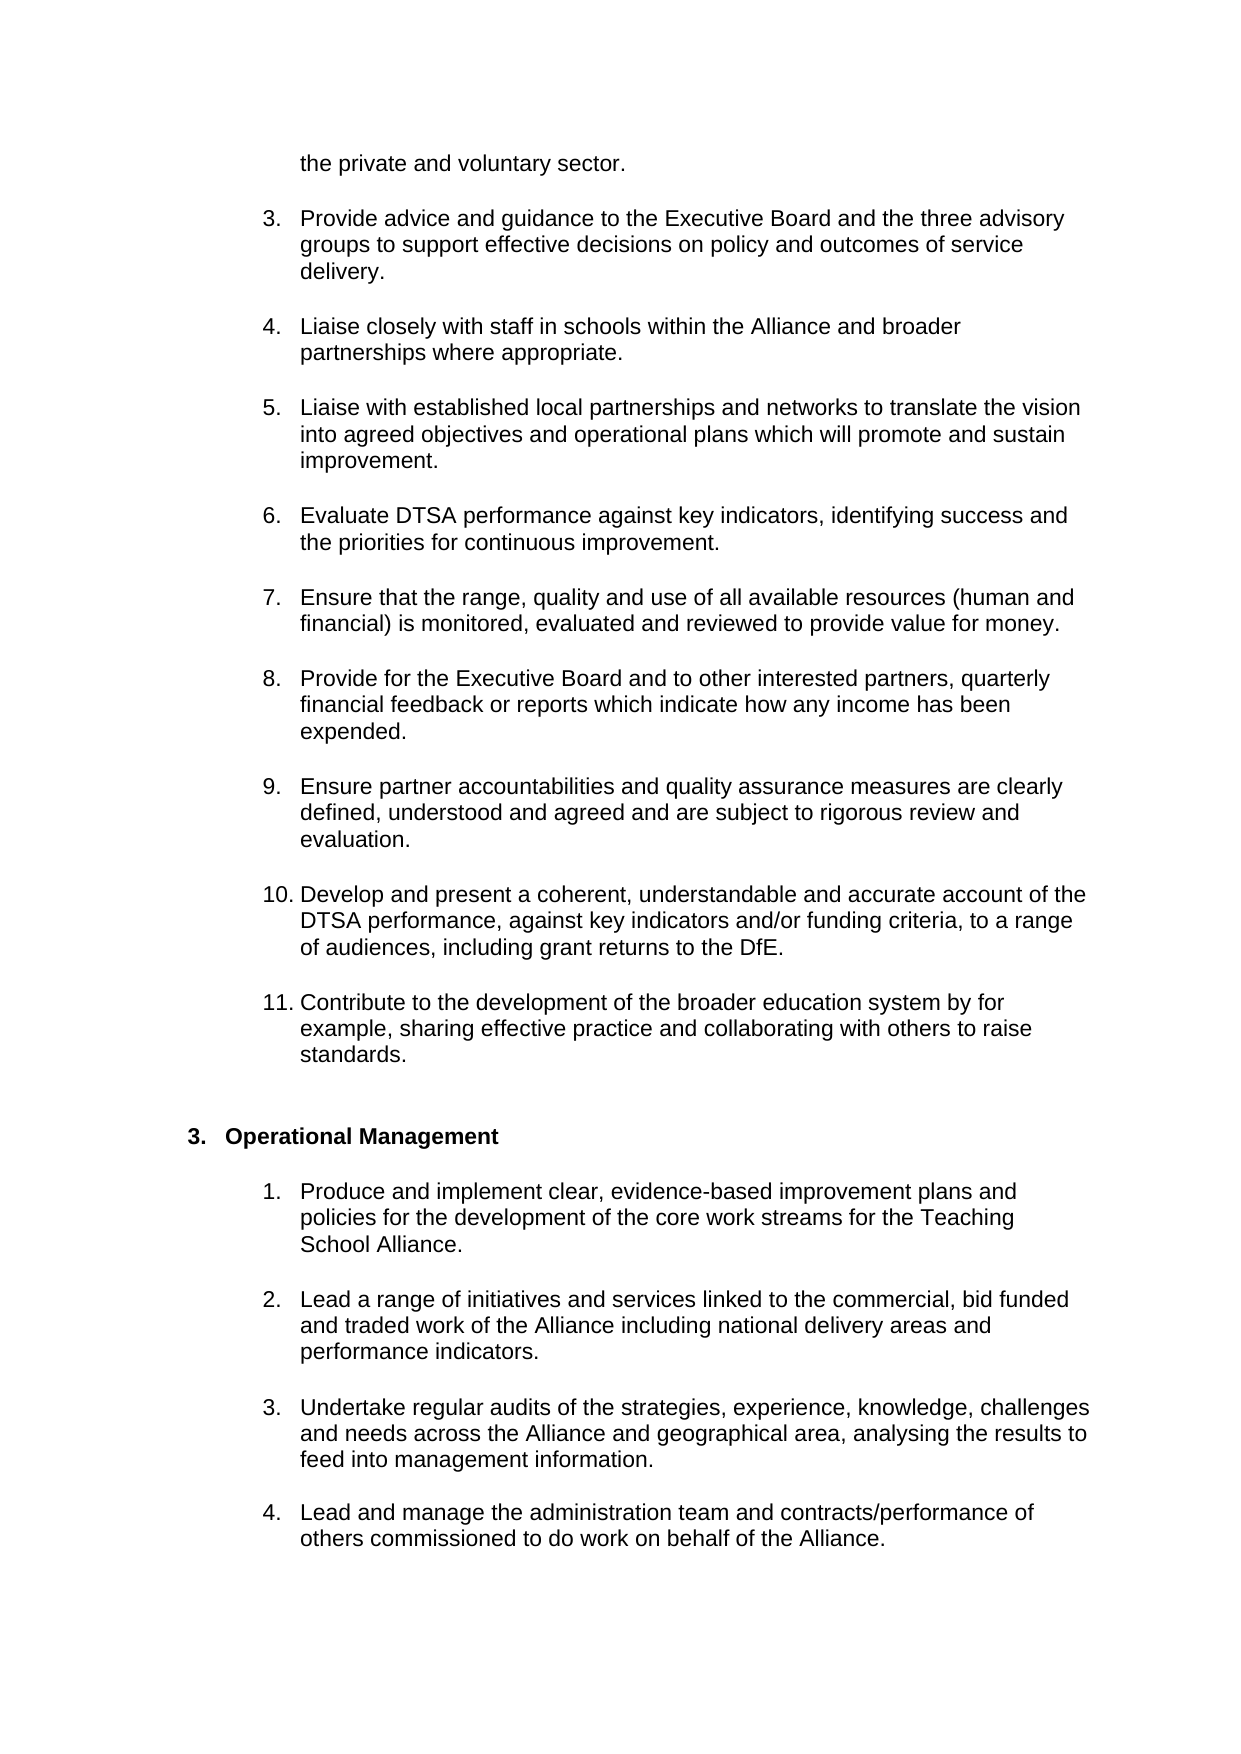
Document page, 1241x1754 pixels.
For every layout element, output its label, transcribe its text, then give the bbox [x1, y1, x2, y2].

list Ensure partner accountabilities and quality assurance measures are clearly defined, understood and agreed and are subject to rigorous review and evaluation. [262, 773, 1090, 881]
list Evaluate DTSA performance against key indicators, identifying success and the priorities for continuous improvement. [262, 502, 1090, 584]
list Lead and manage the administration team and contracts/performance of others commissioned to do work on behalf of the Alliance. [262, 1499, 1090, 1580]
list Produce and implement clear, evidence-based improvement plans and policies for the development of the core work streams for the Teaching School Alliance. [262, 1178, 1090, 1286]
list Liaise closely with staff in schools within the Alliance and broader partnerships where appropriate. [262, 313, 1090, 394]
list Develop and present a coherent, understandable and accurate account of the DTSA performance, against key indicators and/or funding criteria, to a range of audiences, including grant returns to the DfE. [262, 881, 1090, 988]
list Lead a range of initiatives and services linked to the commercial, bid funded and traded work of the Alliance including national delivery areas and performance indicators. [262, 1286, 1090, 1393]
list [262, 150, 1090, 205]
list Operational Management [187, 1123, 1090, 1178]
list Provide for the Executive Board and to other interested partners, quarterly financial feedback or reports which indicate how any income has been expended. [262, 665, 1090, 773]
list Liaise with established local partnerships and networks to translate the vision into agreed objectives and operational plans which will promote and sustain improvement. [262, 394, 1090, 502]
list Ensure that the range, quality and use of all available resources (human and financial) is monitored, evaluated and reviewed to provide value for money. [262, 584, 1090, 665]
list Undertake regular audits of the strategies, experience, knowledge, challenges and needs across the Alliance and geographical area, analysing the results to feed into management information. [262, 1393, 1090, 1472]
list Contribute to the development of the broader education system by for example, sharing effective practice and collaborating with others to raise standards. [262, 988, 1090, 1096]
list Provide advice and guidance to the Executive Board and the three advisory groups to support effective decisions on policy and outcomes of service delivery. [262, 205, 1090, 313]
